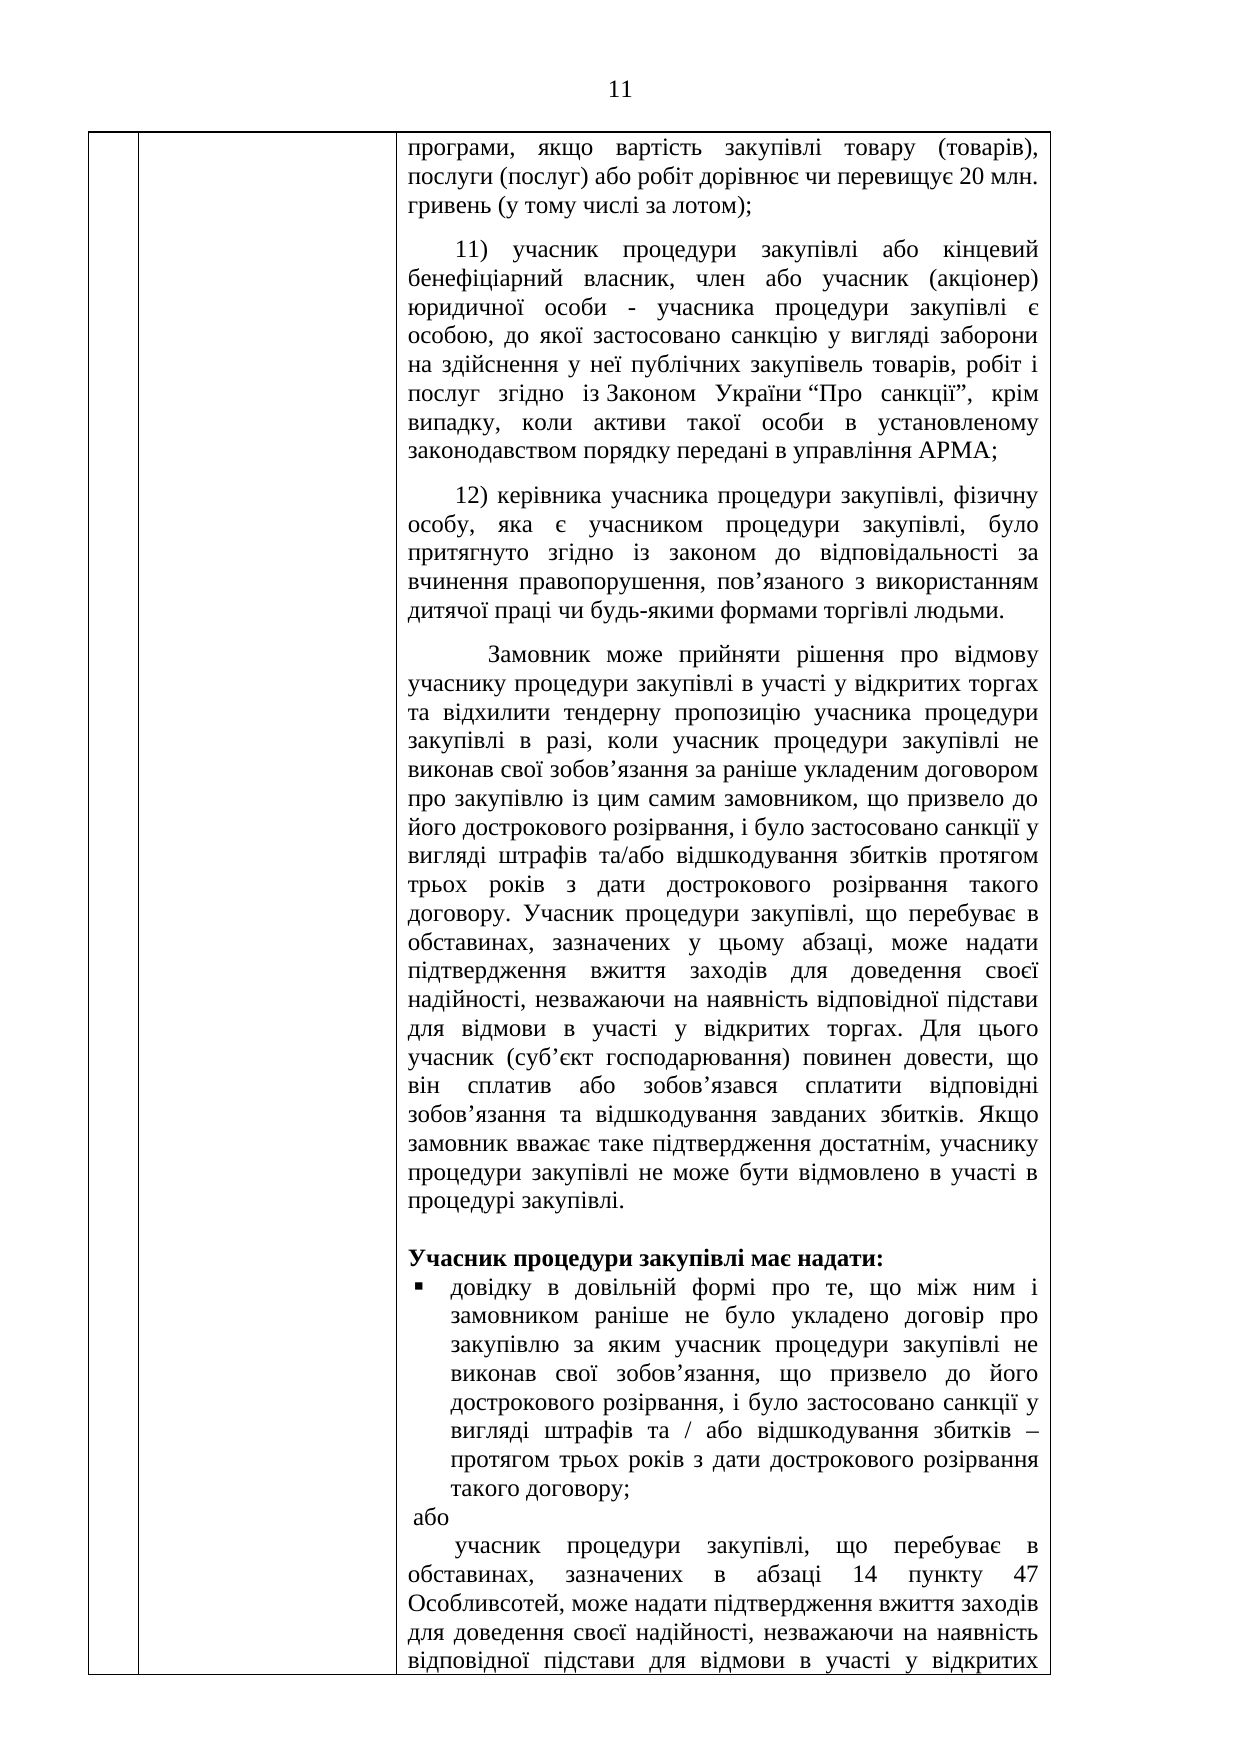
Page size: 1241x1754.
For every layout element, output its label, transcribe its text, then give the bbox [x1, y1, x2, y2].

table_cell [397, 133, 1050, 1674]
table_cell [139, 133, 396, 1674]
table_cell 5 [89, 133, 138, 1674]
